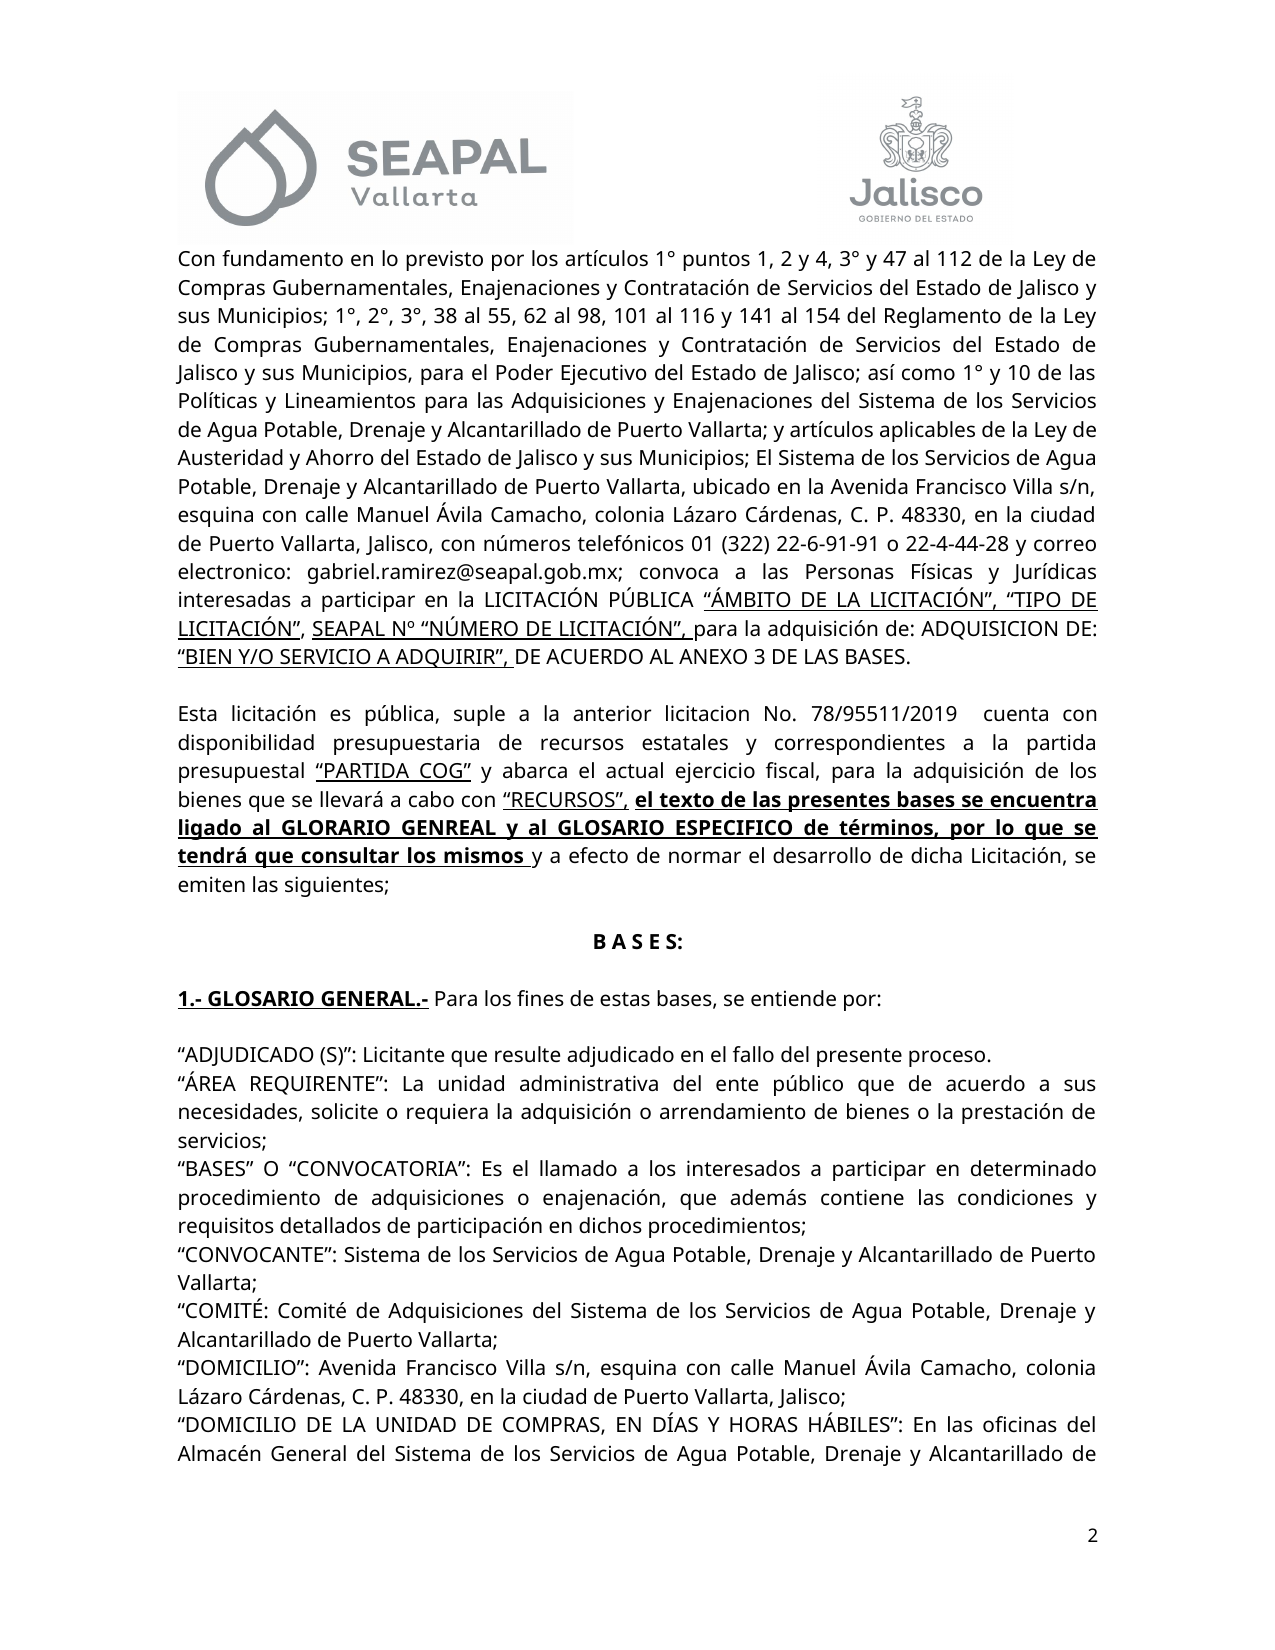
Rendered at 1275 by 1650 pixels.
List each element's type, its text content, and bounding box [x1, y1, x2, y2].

text Esta licitación es pública, suple a la anterior licitacion No. 78/95511/2019 cuenta con disponibilidad presupuestaria de recursos estatales y correspondientes a la partida presupuestal “PARTIDA COG” y abarca el actual ejercicio fiscal, para la adquisición de los bienes que se llevará a cabo con “RECURSOS”, el texto de las presentes bases se encuentra ligado al GLORARIO GENREAL y al GLOSARIO ESPECIFICO de términos, por lo que se tendrá que consultar los mismos y a efecto de normar el desarrollo de dicha Licitación, se emiten las siguientes; [177, 838, 1098, 898]
text B A S E S: [177, 927, 1098, 955]
text “ÁREA REQUIRENTE”: La unidad administrativa del ente público que de acuerdo a sus necesidades, solicite o requiera la adquisición o arrendamiento de bienes o la prestación de servicios; [177, 1069, 1098, 1154]
text Esta licitación es pública, suple a la anterior licitacion No. 78/95511/2019 cuenta con disponibilidad presupuestaria de recursos estatales y correspondientes a la partida presupuestal “PARTIDA COG” y abarca el actual ejercicio fiscal, para la adquisición de los bienes que se llevará a cabo con “RECURSOS”, el texto de las presentes bases se encuentra ligado al GLORARIO GENREAL y al GLOSARIO ESPECIFICO de términos, por lo que se tendrá que consultar los mismos y a efecto de normar el desarrollo de dicha Licitación, se emiten las siguientes; [177, 699, 1098, 837]
text 1.- GLOSARIO GENERAL.- Para los fines de estas bases, se entiende por: [177, 984, 1098, 1012]
text “BASES” O “CONVOCATORIA”: Es el llamado a los interesados a participar en determinado procedimiento de adquisiciones o enajenación, que además contiene las condiciones y requisitos detallados de participación en dichos procedimientos; [177, 1154, 1098, 1240]
text Con fundamento en lo previsto por los artículos 1° puntos 1, 2 y 4, 3° y 47 al 112 de la Ley de Compras Gubernamentales, Enajenaciones y Contratación de Servicios del Estado de Jalisco y sus Municipios; 1°, 2°, 3°, 38 al 55, 62 al 98, 101 al 116 y 141 al 154 del Reglamento de la Ley de Compras Gubernamentales, Enajenaciones y Contratación de Servicios del Estado de Jalisco y sus Municipios, para el Poder Ejecutivo del Estado de Jalisco; así como 1° y 10 de las Políticas y Lineamientos para las Adquisiciones y Enajenaciones del Sistema de los Servicios de Agua Potable, Drenaje y Alcantarillado de Puerto Vallarta; y artículos aplicables de la Ley de Austeridad y Ahorro del Estado de Jalisco y sus Municipios; El Sistema de los Servicios de Agua Potable, Drenaje y Alcantarillado de Puerto Vallarta, ubicado en la Avenida Francisco Villa s/n, esquina con calle Manuel Ávila Camacho, colonia Lázaro Cárdenas, C. P. 48330, en la ciudad de Puerto Vallarta, Jalisco, con números telefónicos 01 (322) 22-6-91-91 o 22-4-44-28 y correo electronico: gabriel.ramirez@seapal.gob.mx; convoca a las Personas Físicas y Jurídicas interesadas a participar en la LICITACIÓN PÚBLICA “ÁMBITO DE LA LICITACIÓN”, “TIPO DE LICITACIÓN”, SEAPAL Nº “NÚMERO DE LICITACIÓN”, para la adquisición de: ADQUISICION DE: “BIEN Y/O SERVICIO A ADQUIRIR”, DE ACUERDO AL ANEXO 3 DE LAS BASES. [177, 244, 1098, 671]
text “COMITÉ: Comité de Adquisiciones del Sistema de los Servicios de Agua Potable, Drenaje y Alcantarillado de Puerto Vallarta; [177, 1297, 1098, 1353]
text “CONVOCANTE”: Sistema de los Servicios de Agua Potable, Drenaje y Alcantarillado de Puerto Vallarta; [177, 1240, 1098, 1297]
text “ADJUDICADO (S)”: Licitante que resulte adjudicado en el fallo del presente proceso. [177, 1041, 1098, 1069]
picture [177, 91, 574, 245]
picture [817, 73, 1015, 245]
text “DOMICILIO”: Avenida Francisco Villa s/n, esquina con calle Manuel Ávila Camacho, colonia Lázaro Cárdenas, C. P. 48330, en la ciudad de Puerto Vallarta, Jalisco; [177, 1353, 1098, 1410]
